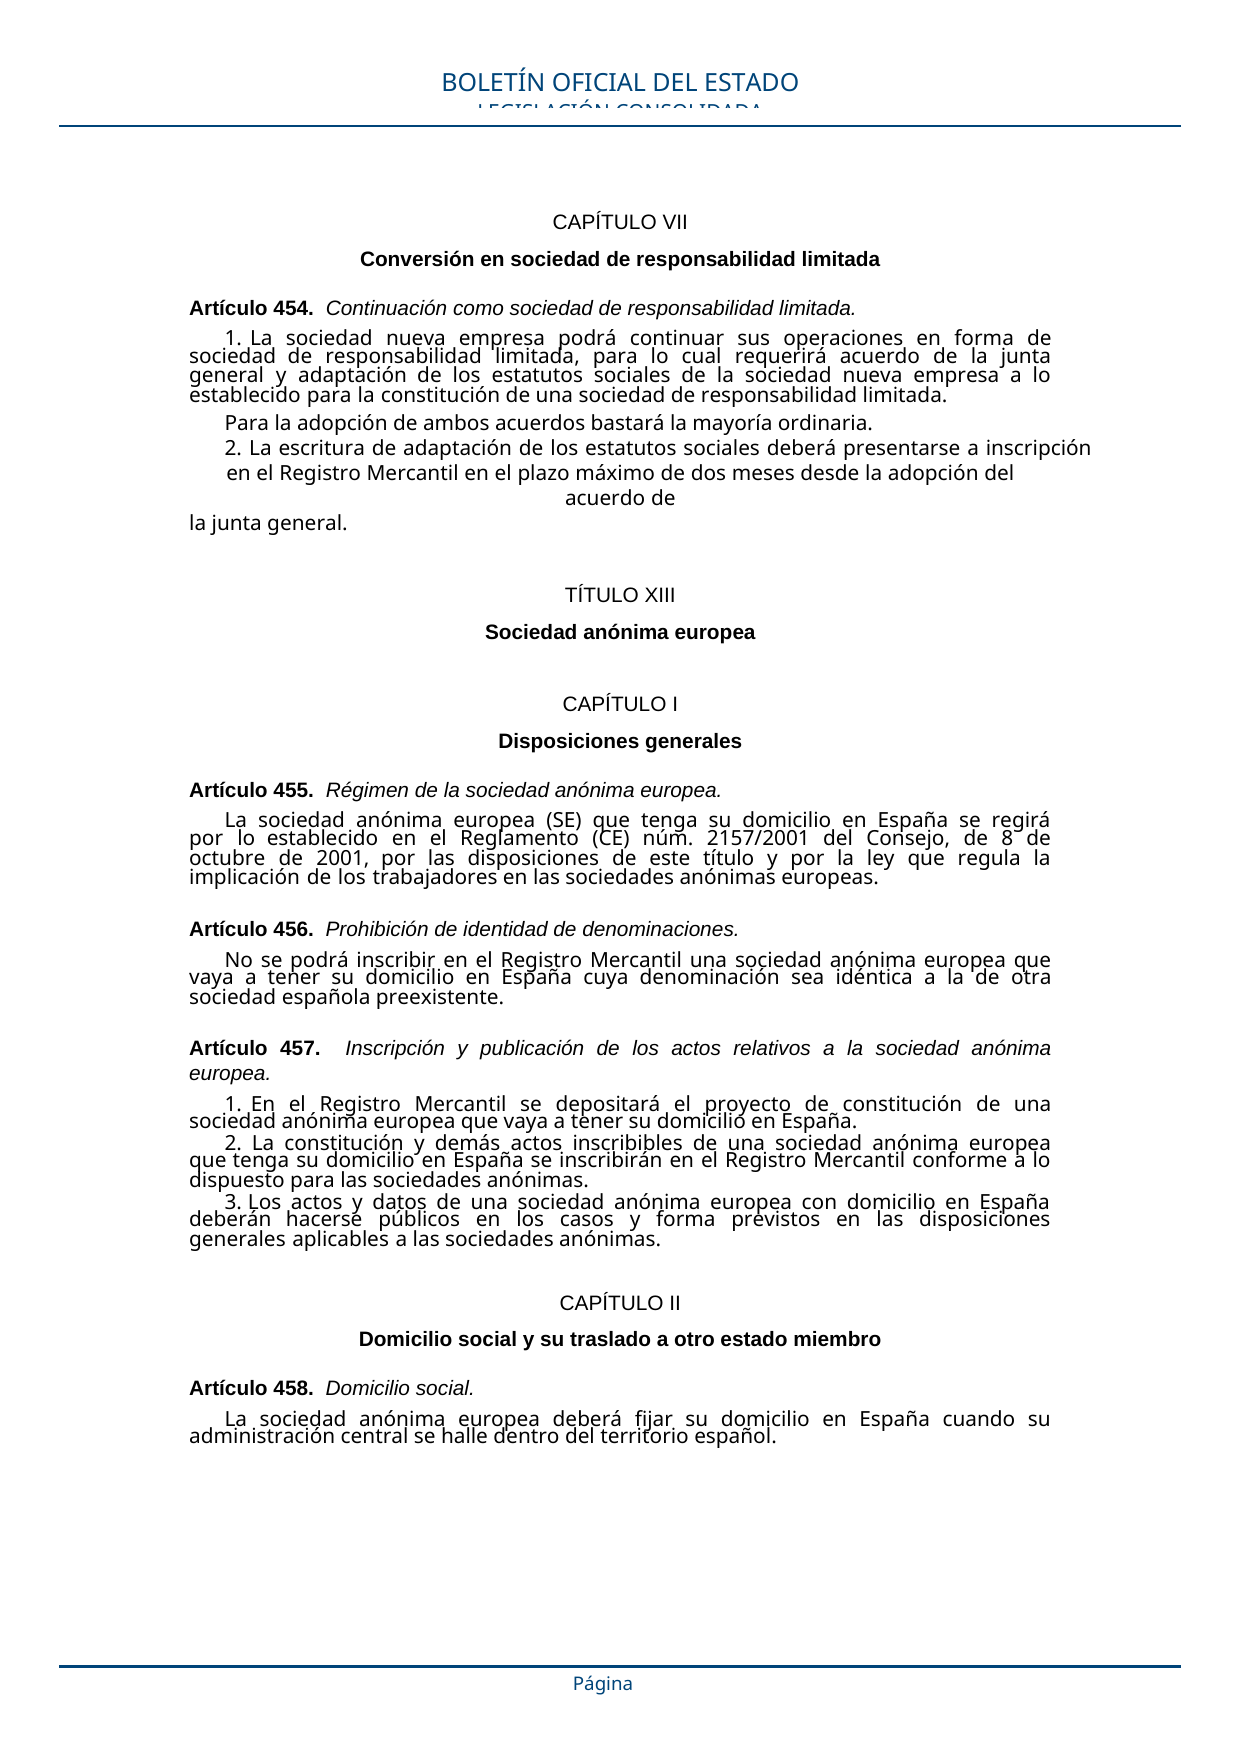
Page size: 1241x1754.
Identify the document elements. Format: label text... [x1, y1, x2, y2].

text No se podrá inscribir en el Registro Mercantil una sociedad anónima europea que vaya a tener su domicilio en España cuya denominación sea idéntica a la de otra sociedad española preexistente. [189, 951, 1051, 1010]
subtitle Disposiciones generales [308, 729, 933, 753]
text en el Registro Mercantil en el plazo máximo de dos meses desde la adopción del acuerdo de [187, 460, 1053, 510]
text Para la adopción de ambos acuerdos bastará la mayoría ordinaria. [224, 409, 1028, 435]
text Artículo 458. Domicilio social. [189, 1376, 1194, 1400]
list En el Registro Mercantil se depositará el proyecto de constitución de una sociedad anónima europea que vaya a tener su domicilio en España. [189, 1096, 1051, 1135]
text CAPÍTULO VII [187, 210, 1053, 234]
list La escritura de adaptación de los estatutos sociales deberá presentarse a inscripción [224, 435, 1194, 460]
text Artículo 457. Inscripción y publicación de los actos relativos a la sociedad anónima europea. [189, 1036, 1051, 1085]
list La sociedad nueva empresa podrá continuar sus operaciones en forma de sociedad de responsabilidad limitada, para lo cual requerirá acuerdo de la junta general y adaptación de los estatutos sociales de la sociedad nueva empresa a lo establecido para la constitución de una sociedad de responsabilidad limitada. [189, 330, 1051, 409]
text La sociedad anónima europea (SE) que tenga su domicilio en España se regirá por lo establecido en el Reglamento (CE) núm. 2157/2001 del Consejo, de 8 de octubre de 2001, por las disposiciones de este título y por la ley que regula la implicación de los trabajadores en las sociedades anónimas europeas. [189, 812, 1051, 891]
text Artículo 455. Régimen de la sociedad anónima europea. [189, 778, 1064, 802]
text Artículo 456. Prohibición de identidad de denominaciones. [189, 917, 1072, 941]
list Los actos y datos de una sociedad anónima europea con domicilio en España deberán hacerse públicos en los casos y forma previstos en las disposiciones generales aplicables a las sociedades anónimas. [189, 1194, 1051, 1253]
subtitle Domicilio social y su traslado a otro estado miembro [46, 1327, 1194, 1351]
text TÍTULO XIII [308, 583, 933, 607]
subtitle Sociedad anónima europea [187, 620, 1053, 644]
list La constitución y demás actos inscribibles de una sociedad anónima europea que tenga su domicilio en España se inscribirán en el Registro Mercantil conforme a lo dispuesto para las sociedades anónimas. [189, 1135, 1051, 1194]
subtitle Conversión en sociedad de responsabilidad limitada [187, 247, 1053, 271]
text la junta general. [189, 510, 1064, 535]
text Artículo 454. Continuación como sociedad de responsabilidad limitada. [189, 295, 1064, 319]
text CAPÍTULO II [187, 1290, 1053, 1314]
text La sociedad anónima europea deberá fijar su domicilio en España cuando su administración central se halle dentro del territorio español. [189, 1410, 1051, 1450]
text CAPÍTULO I [308, 692, 933, 716]
